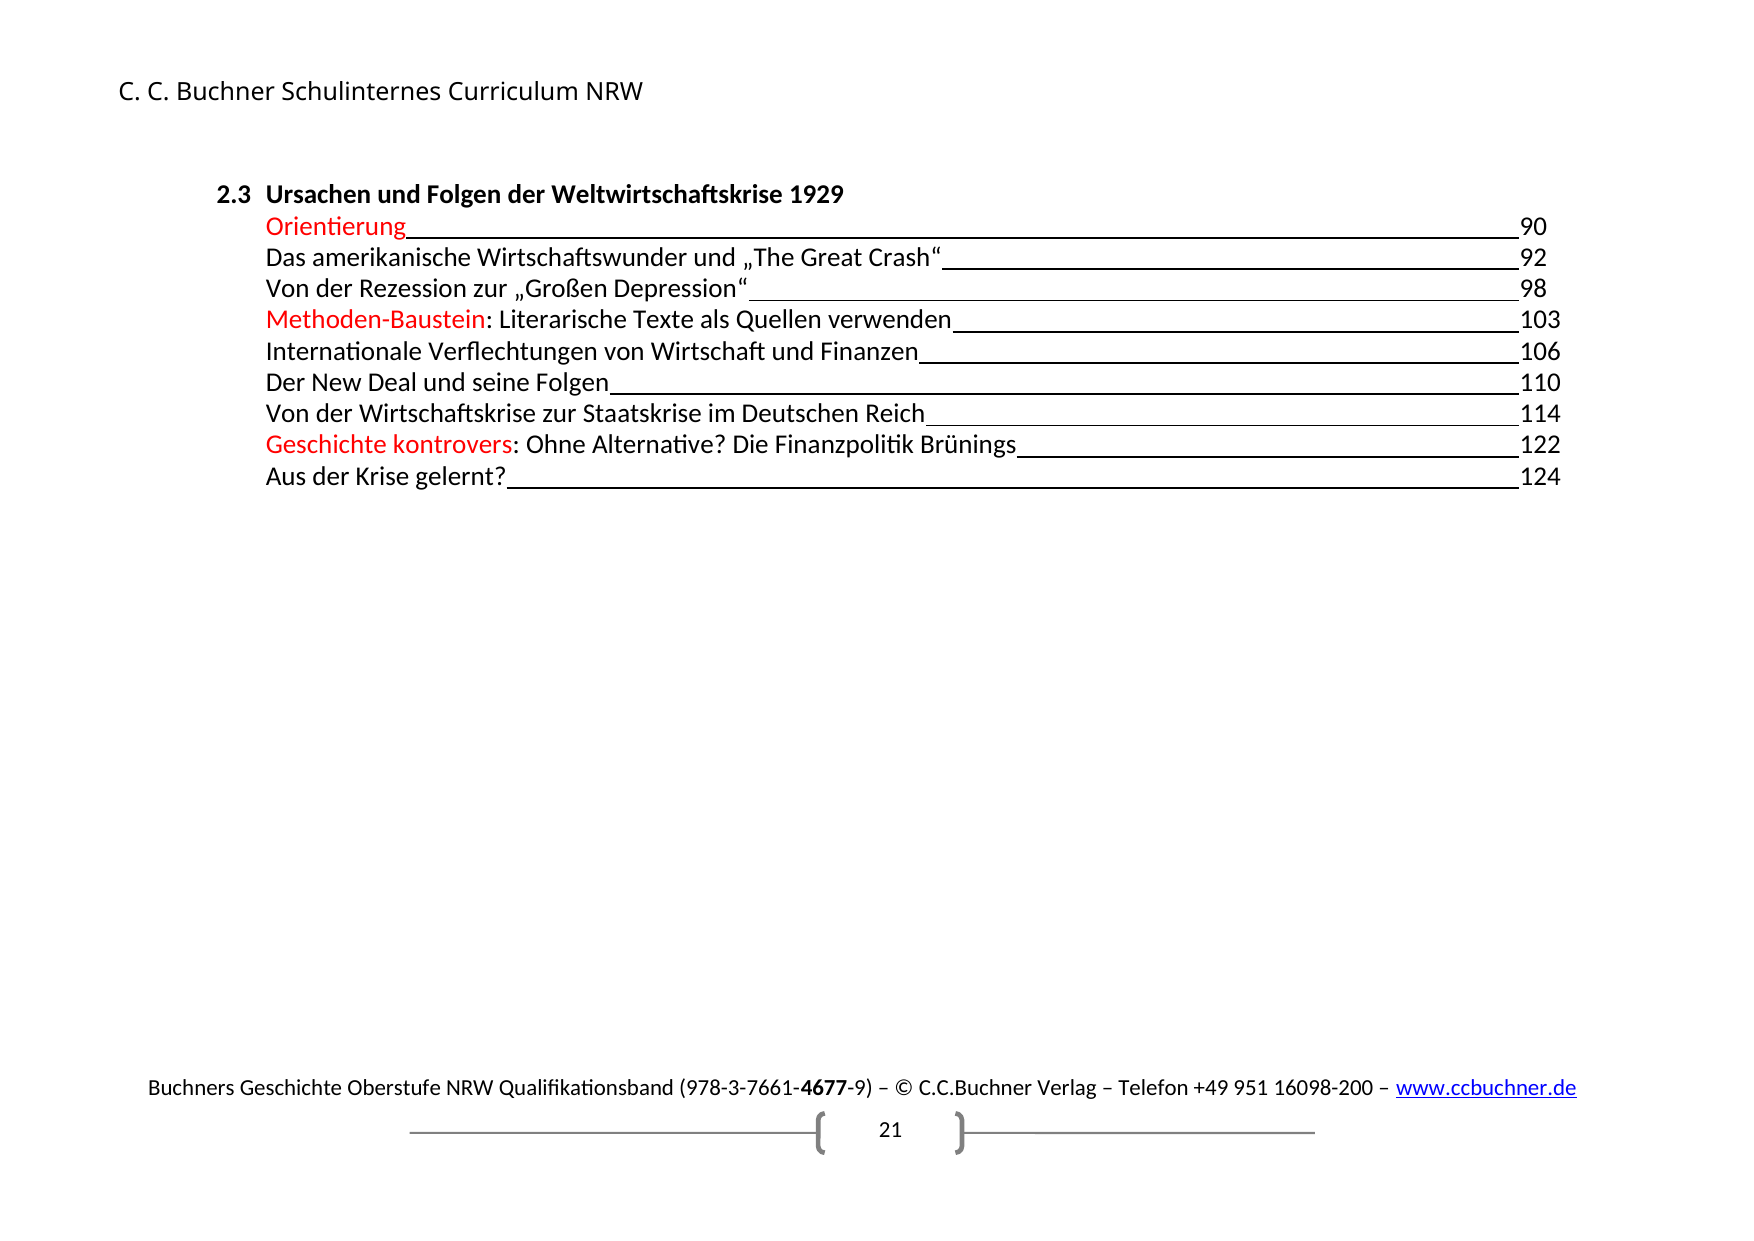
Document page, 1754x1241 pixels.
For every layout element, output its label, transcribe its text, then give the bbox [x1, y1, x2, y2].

list Geschichte kontrovers: Ohne Alternative? Die Finanzpolitik Brünings 122 [193, 429, 1606, 460]
list Von der Wirtschaftskrise zur Staatskrise im Deutschen Reich 114 [193, 398, 1606, 429]
list Methoden-Baustein: Literarische Texte als Quellen verwenden 103 [193, 304, 1606, 335]
list Der New Deal und seine Folgen 110 [193, 366, 1606, 398]
list Von der Rezession zur „Großen Depression“ 98 [193, 273, 1606, 304]
list Das amerikanische Wirtschaftswunder und „The Great Crash“ 92 [193, 241, 1606, 273]
list Aus der Krise gelernt? 124 [193, 460, 1606, 491]
list Internationale Verflechtungen von Wirtschaft und Finanzen 106 [193, 335, 1606, 366]
list Orientierung 90 [193, 210, 1606, 241]
text 2.3 Ursachen und Folgen der Weltwirtschaftskrise 1929 [118, 179, 1606, 210]
